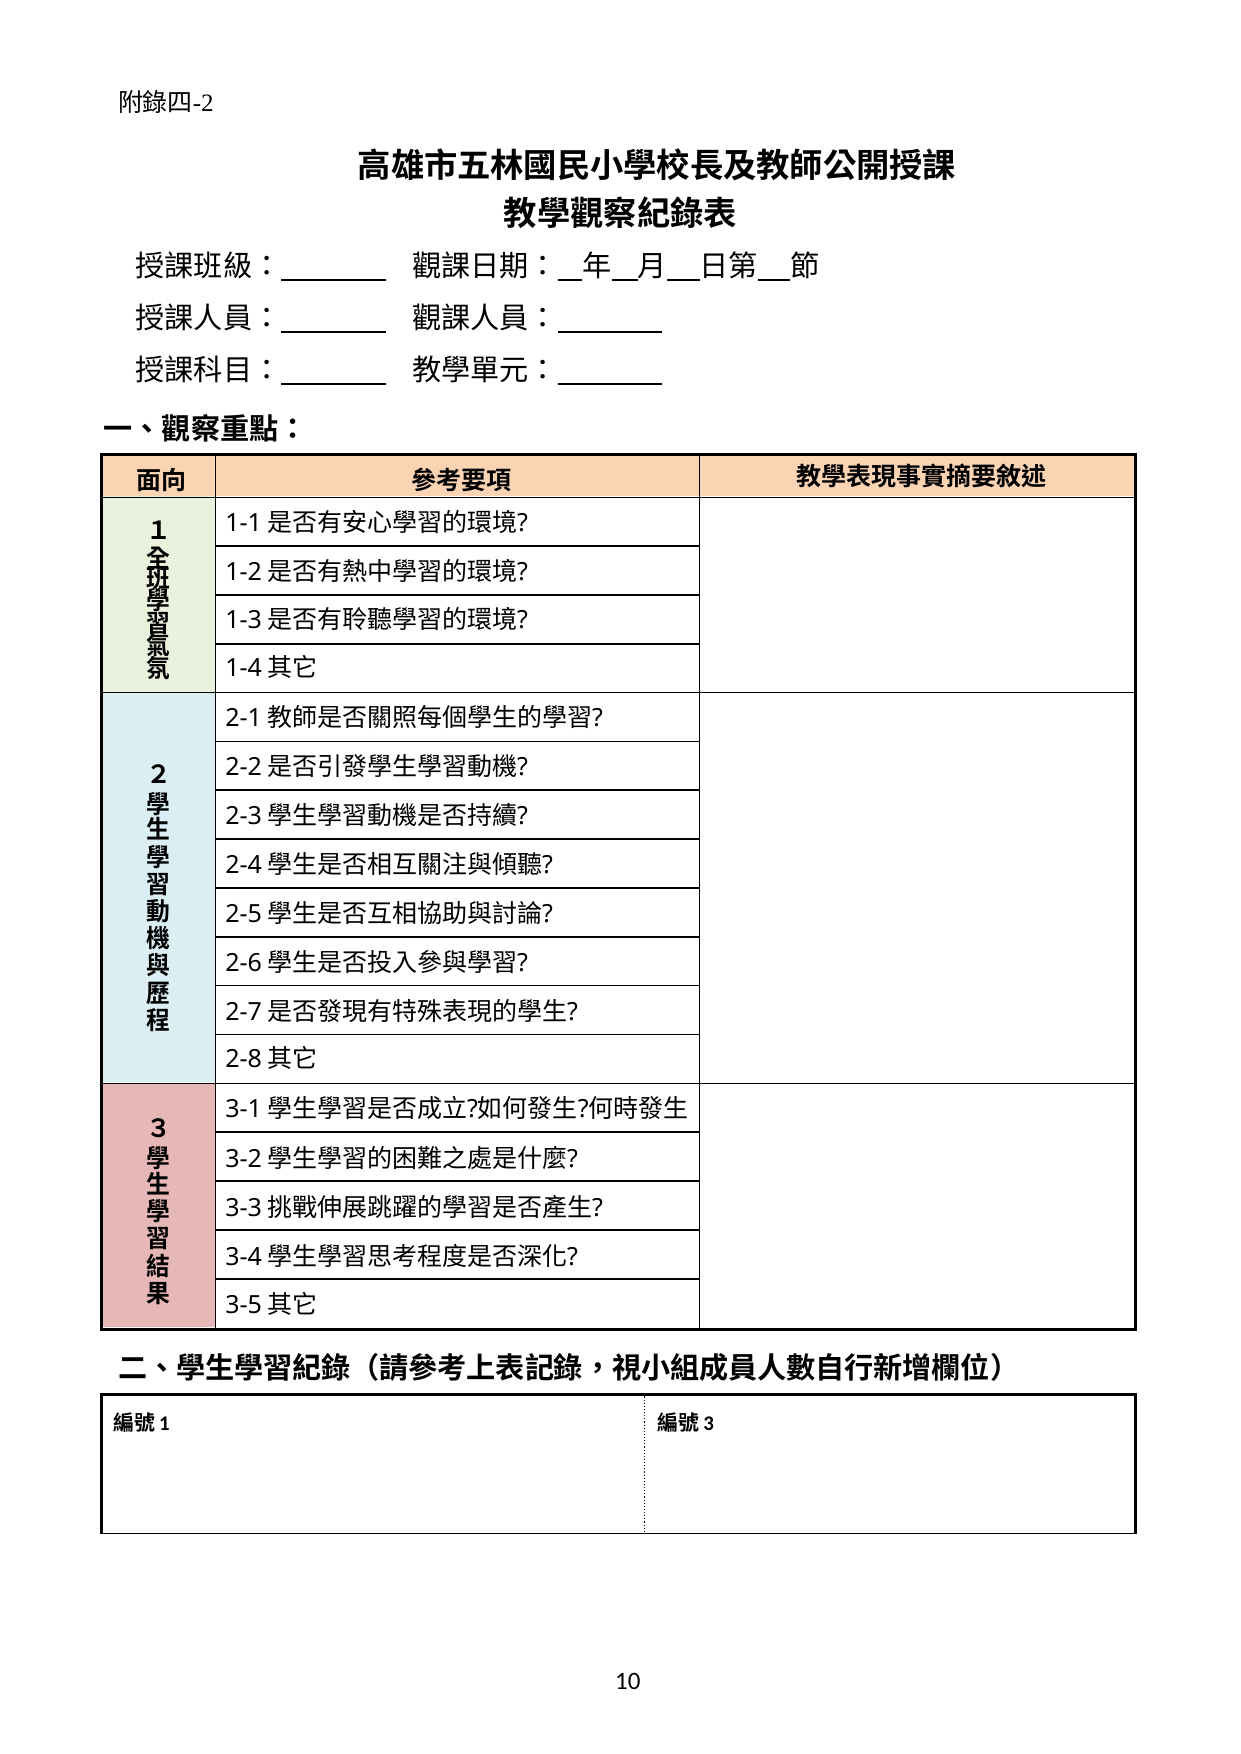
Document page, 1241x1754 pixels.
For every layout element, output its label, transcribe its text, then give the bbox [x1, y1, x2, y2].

subtitle 二、學生學習紀錄（請參考上表記錄，視小組成員人數自行新增欄位） [118, 1344, 1148, 1387]
table_cell ３ 學生學習結果 [103, 1084, 215, 1327]
table_cell 2-2是否引發學生學習動機? [216, 742, 699, 789]
table_cell 3-2學生學習的困難之處是什麼? [216, 1133, 699, 1180]
text 附錄四-2 [118, 85, 1148, 118]
table_cell 1-3是否有聆聽學習的環境? [216, 596, 699, 643]
table_cell [700, 1084, 1134, 1327]
subtitle 一、觀察重點： [103, 406, 727, 448]
table_cell 2-7是否發現有特殊表現的學生? [216, 986, 699, 1034]
table_header 面向 [103, 456, 215, 496]
table_cell 1-2是否有熱中學習的環境? [216, 547, 699, 594]
table_header 參考要項 [216, 456, 699, 496]
table_header 編號1 [103, 1396, 645, 1532]
table_cell ２ 學生學習動機與歷程 [103, 693, 215, 1082]
table_cell 3-1學生學習是否成立?如何發生?何時發生 [216, 1084, 699, 1131]
subtitle 高雄市五林國民小學校長及教師公開授課 [165, 138, 1148, 187]
table_cell 3-3挑戰伸展跳躍的學習是否產生? [216, 1182, 699, 1229]
table_cell 2-8其它 [216, 1035, 699, 1082]
text 授課人員： 觀課人員： [92, 287, 1148, 339]
table_cell １ 全班學習氣氛 [103, 498, 215, 692]
table_cell [700, 498, 1134, 692]
table_cell 3-5其它 [216, 1280, 699, 1327]
table_cell 2-4學生是否相互關注與傾聽? [216, 840, 699, 887]
table_cell 2-3學生學習動機是否持續? [216, 791, 699, 838]
table_cell [700, 693, 1134, 1082]
table_cell 3-4學生學習思考程度是否深化? [216, 1231, 699, 1278]
table_header 教學表現事實摘要敘述 [700, 456, 1134, 496]
table_cell 2-6學生是否投入參與學習? [216, 938, 699, 985]
table_cell 2-5學生是否互相協助與討論? [216, 889, 699, 936]
table_cell 1-1是否有安心學習的環境? [216, 498, 699, 545]
table_cell 1-4其它 [216, 645, 699, 692]
text 授課班級： 觀課日期： 年 月 日第 節 [92, 235, 1148, 287]
text 授課科目： 教學單元： [92, 339, 1148, 391]
text 教學觀察紀錄表 [92, 187, 1148, 235]
table_header 編號3 [645, 1396, 1134, 1532]
table_cell 2-1教師是否關照每個學生的學習? [216, 693, 699, 741]
